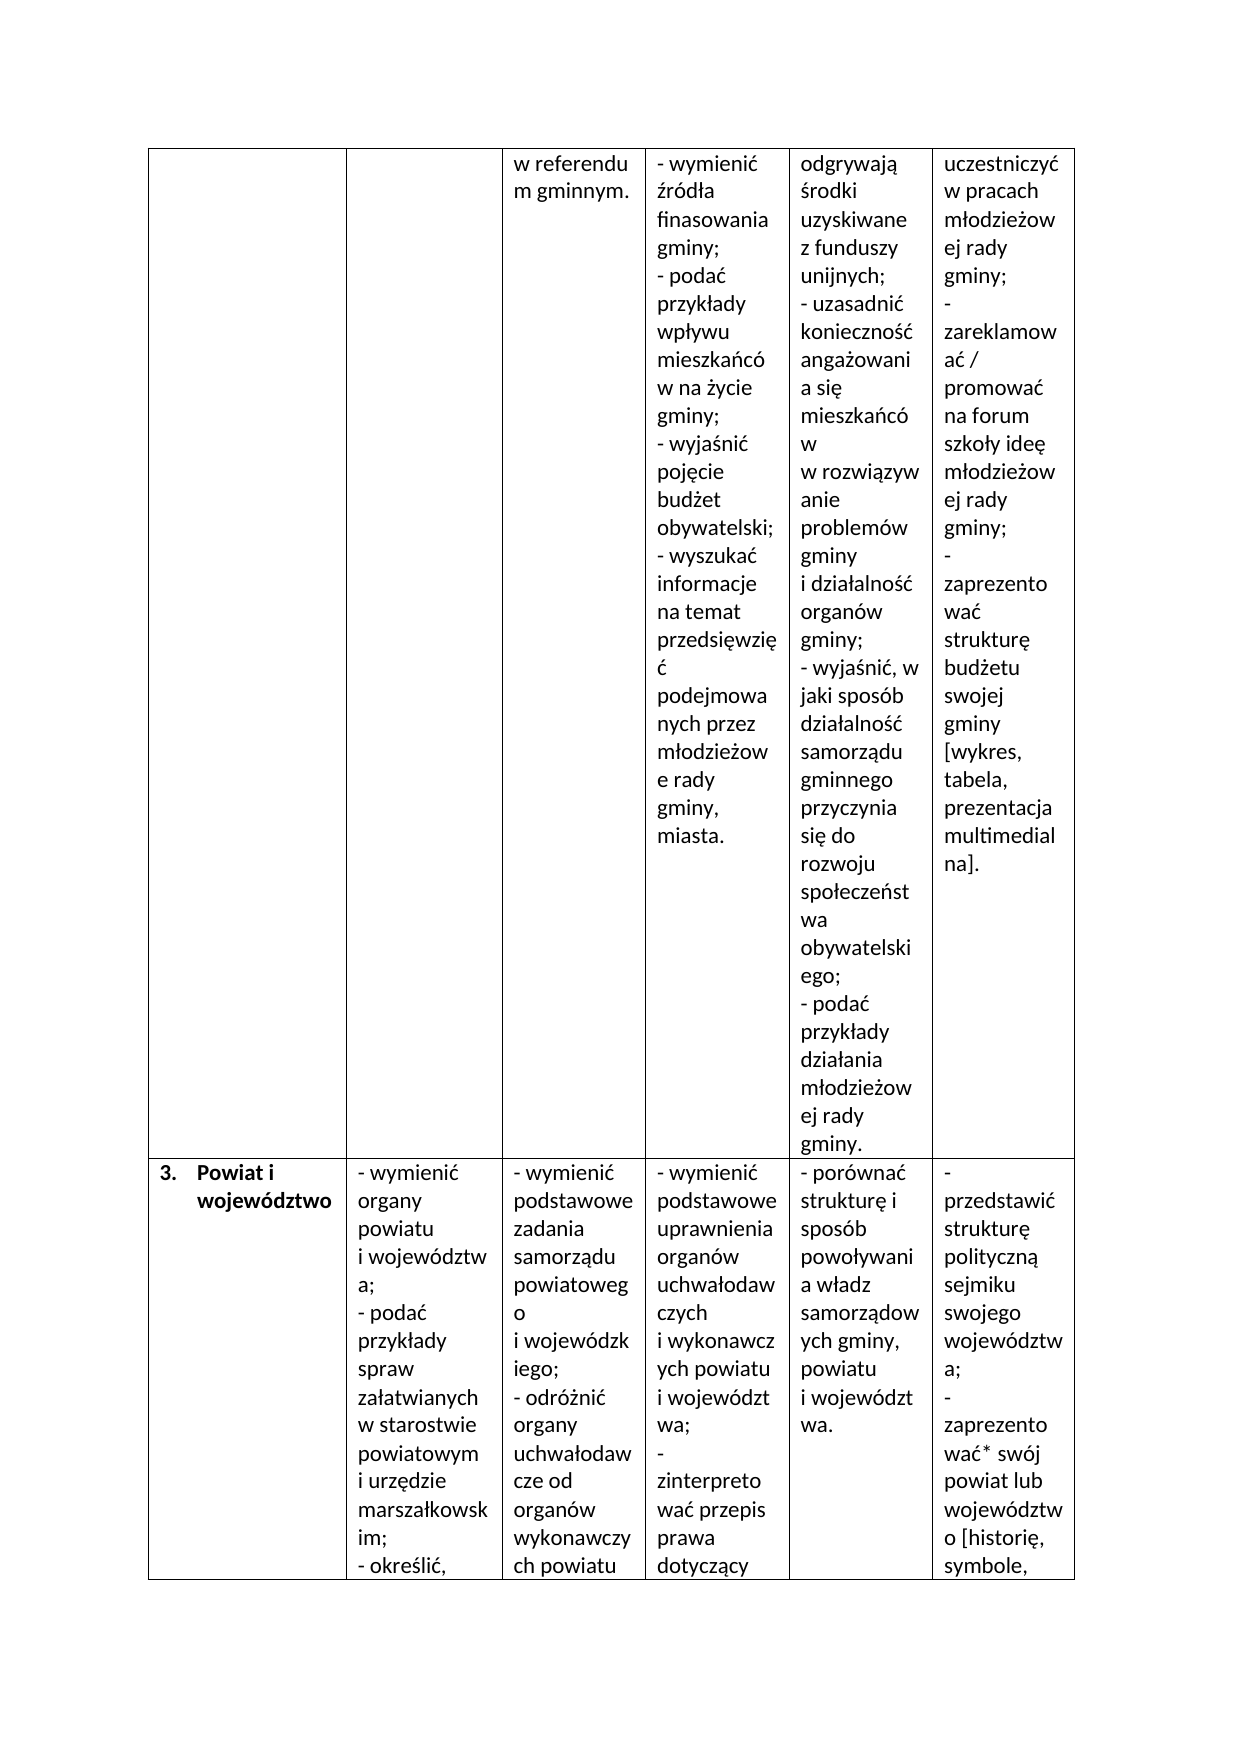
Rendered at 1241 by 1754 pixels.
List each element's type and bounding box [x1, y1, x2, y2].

table_cell [646, 149, 789, 1157]
table_cell [933, 1159, 1074, 1579]
table_cell [933, 149, 1074, 1157]
table_cell [149, 149, 346, 1157]
table_cell [347, 149, 502, 1157]
table_cell [149, 1159, 346, 1579]
table_cell [790, 1159, 932, 1579]
table_cell [646, 1159, 789, 1579]
table_cell [503, 149, 645, 1157]
table_cell [347, 1159, 502, 1579]
table_cell [790, 149, 932, 1157]
table_cell [503, 1159, 645, 1579]
